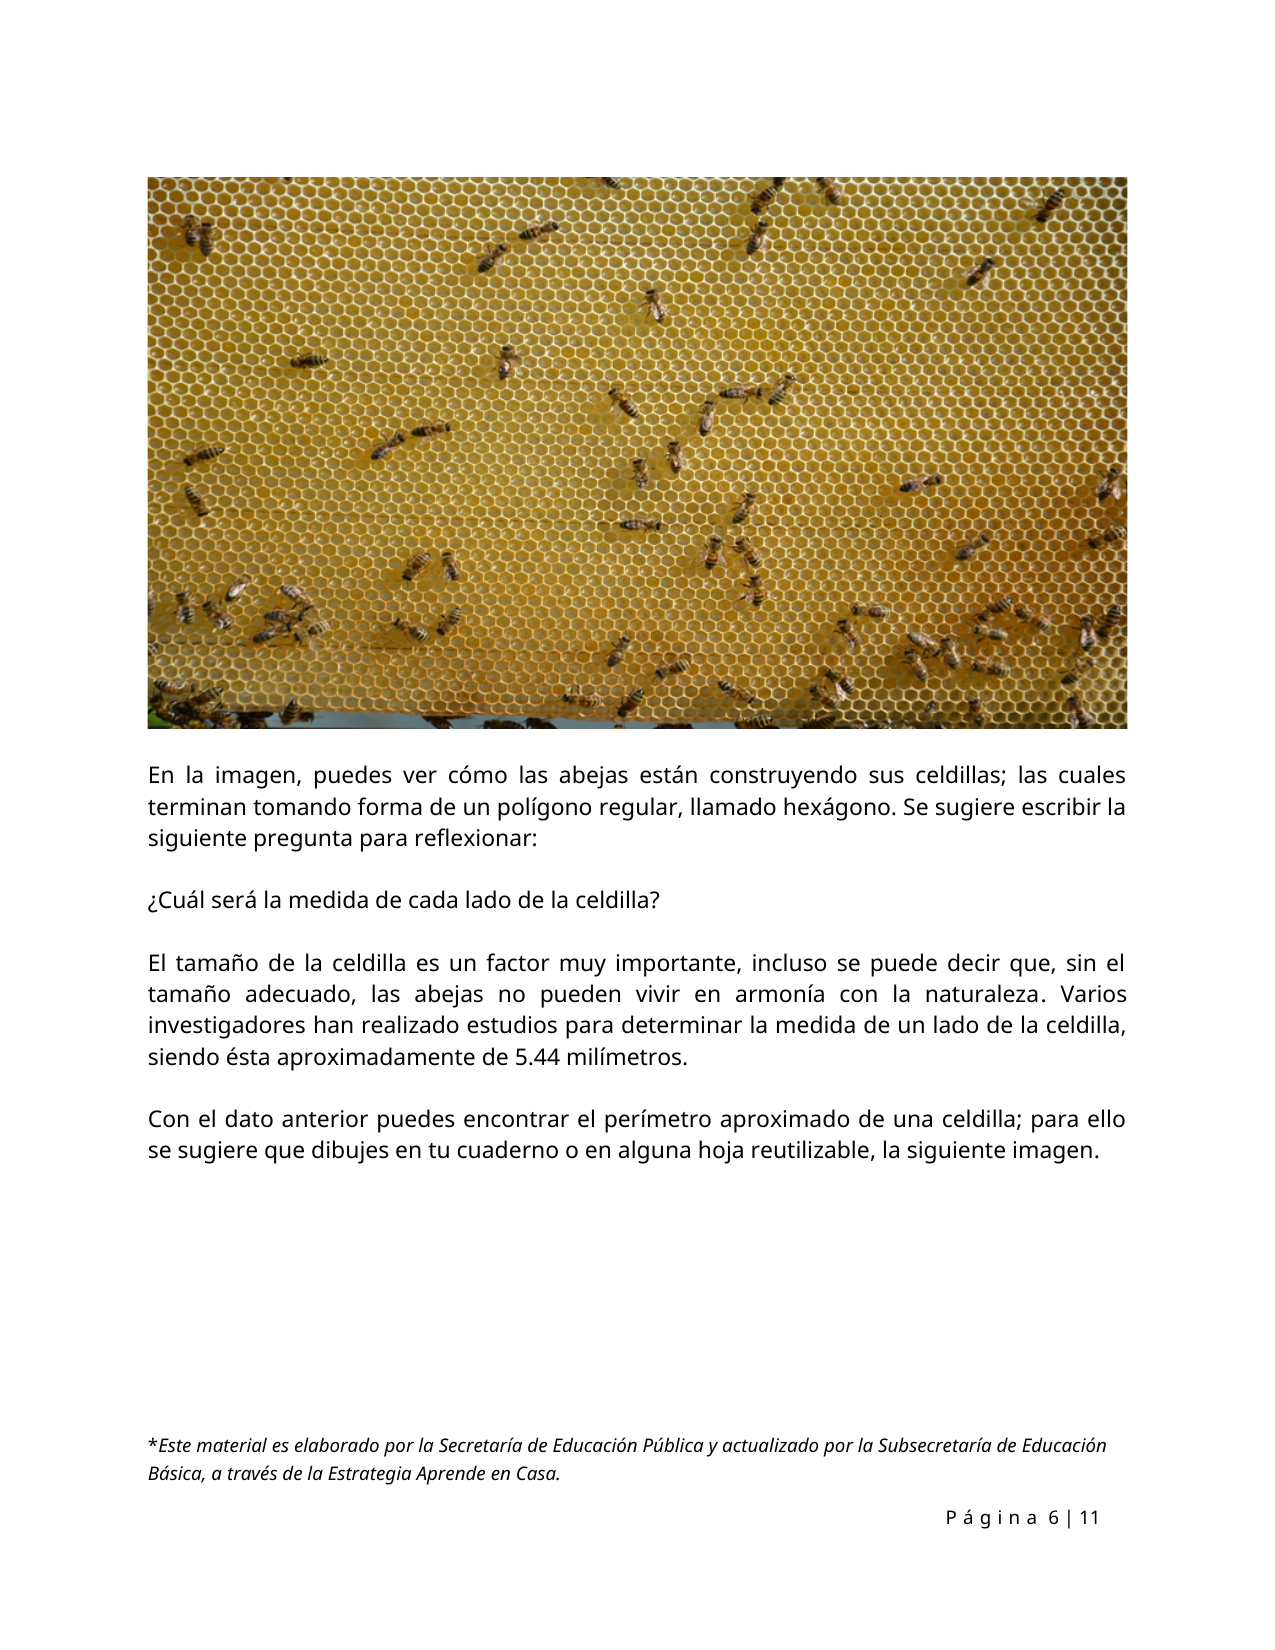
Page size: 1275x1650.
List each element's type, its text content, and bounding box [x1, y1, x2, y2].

text ¿Cuál será la medida de cada lado de la celdilla? [148, 884, 1127, 916]
text Con el dato anterior puedes encontrar el perímetro aproximado de una celdilla; para ello se sugiere que dibujes en tu cuaderno o en alguna hoja reutilizable, la siguiente imagen. [148, 1134, 1127, 1166]
text El tamaño de la celdilla es un factor muy importante, incluso se puede decir que, sin el tamaño adecuado, las abejas no pueden vivir en armonía con la naturaleza. Varios investigadores han realizado estudios para determinar la medida de un lado de la celdilla, siendo ésta aproximadamente de 5.44 milímetros. [148, 978, 1127, 1072]
text En la imagen, puedes ver cómo las abejas están construyendo sus celdillas; las cuales terminan tomando forma de un polígono regular, llamado hexágono. Se sugiere escribir la siguiente pregunta para reflexionar: [148, 759, 1127, 853]
picture [147, 177, 1128, 729]
